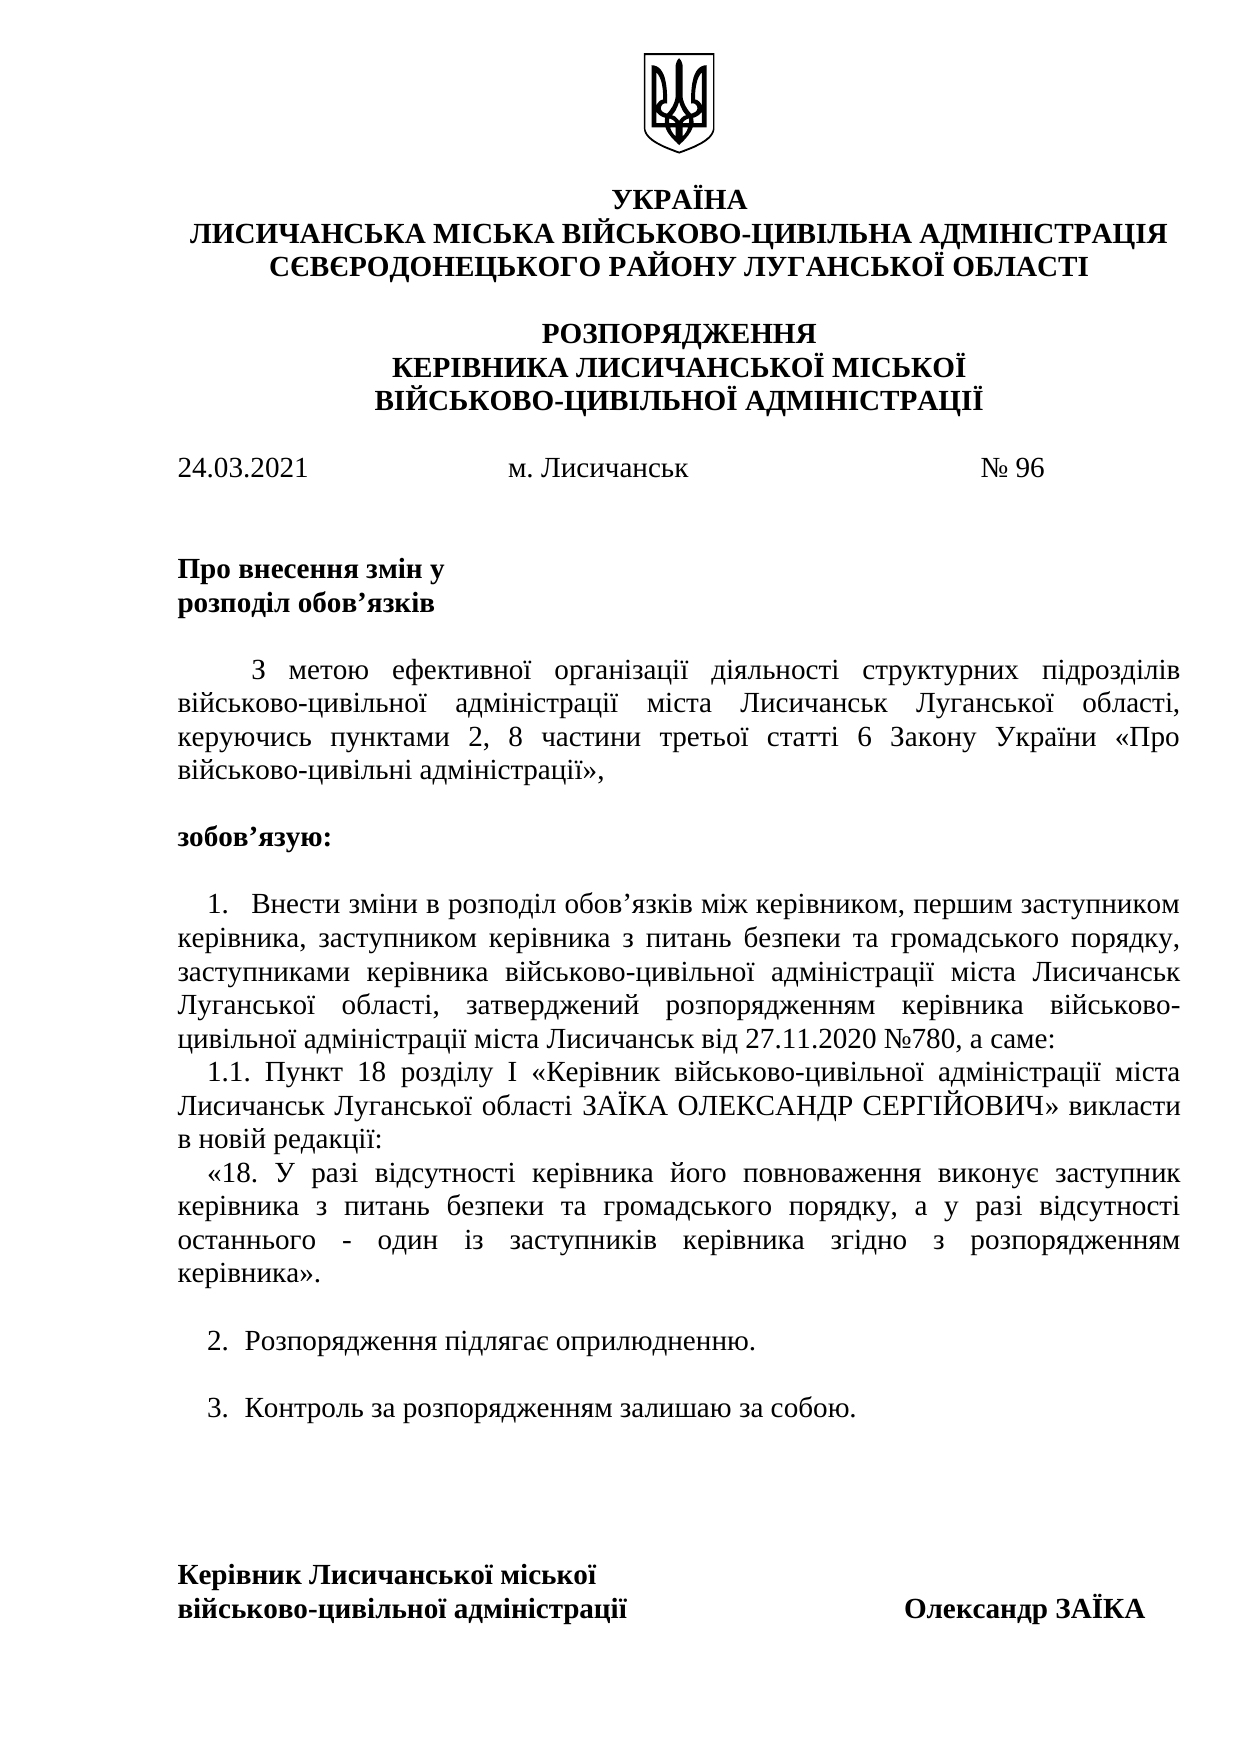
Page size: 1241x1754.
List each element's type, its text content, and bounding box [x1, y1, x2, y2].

text Про внесення змін у [177, 551, 1181, 585]
text військово-цивільної адміністрації Олександр ЗАЇКА [177, 1591, 1181, 1624]
list Внести зміни в розподіл обов’язків між керівником, першим заступником керівника, заступником керівника з питань безпеки та громадського порядку, заступниками керівника військово-цивільної адміністрації міста Лисичанськ Луганської області, затверджений розпорядженням керівника військово-цивільної адміністрації міста Лисичанськ від 27.11.2020 №780, а саме: [177, 887, 1181, 1054]
text ВІЙСЬКОВО-ЦИВІЛЬНОЇ АДМІНІСТРАЦІЇ [177, 383, 1181, 417]
text РОЗПОРЯДЖЕННЯ [177, 316, 1181, 350]
text 24.03.2021 м. Лисичанськ № 96 [177, 451, 1181, 484]
text З метою ефективної організації діяльності структурних підрозділів військово-цивільної адміністрації міста Лисичанськ Луганської області, керуючись пунктами 2, 8 частини третьої статті 6 Закону України «Про військово-цивільні адміністрації», [177, 652, 1181, 786]
text УКРАЇНА [177, 182, 1181, 216]
text Керівник Лисичанської міської [177, 1557, 1181, 1591]
text ЛИСИЧАНСЬКА МІСЬКА ВІЙСЬКОВО-ЦИВІЛЬНА АДМІНІСТРАЦІЯ СЄВЄРОДОНЕЦЬКОГО РАЙОНУ ЛУГАНСЬКОЇ ОБЛАСТІ [177, 216, 1181, 283]
list Контроль за розпорядженням залишаю за собою. [207, 1390, 1181, 1423]
text 1.1. Пункт 18 розділу І «Керівник військово-цивільної адміністрації міста Лисичанськ Луганської області ЗАЇКА ОЛЕКСАНДР СЕРГІЙОВИЧ» викласти в новій редакції: [177, 1054, 1181, 1155]
text розподіл обов’язків [177, 585, 1181, 618]
text зобов’язую: [177, 819, 1181, 853]
text «18. У разі відсутності керівника його повноваження виконує заступник керівника з питань безпеки та громадського порядку, а у разі відсутності останнього - один із заступників керівника згідно з розпорядженням керівника». [177, 1155, 1181, 1289]
text КЕРІВНИКА ЛИСИЧАНСЬКОЇ МІСЬКОЇ [177, 350, 1181, 383]
list Розпорядження підлягає оприлюдненню. [207, 1323, 1181, 1356]
